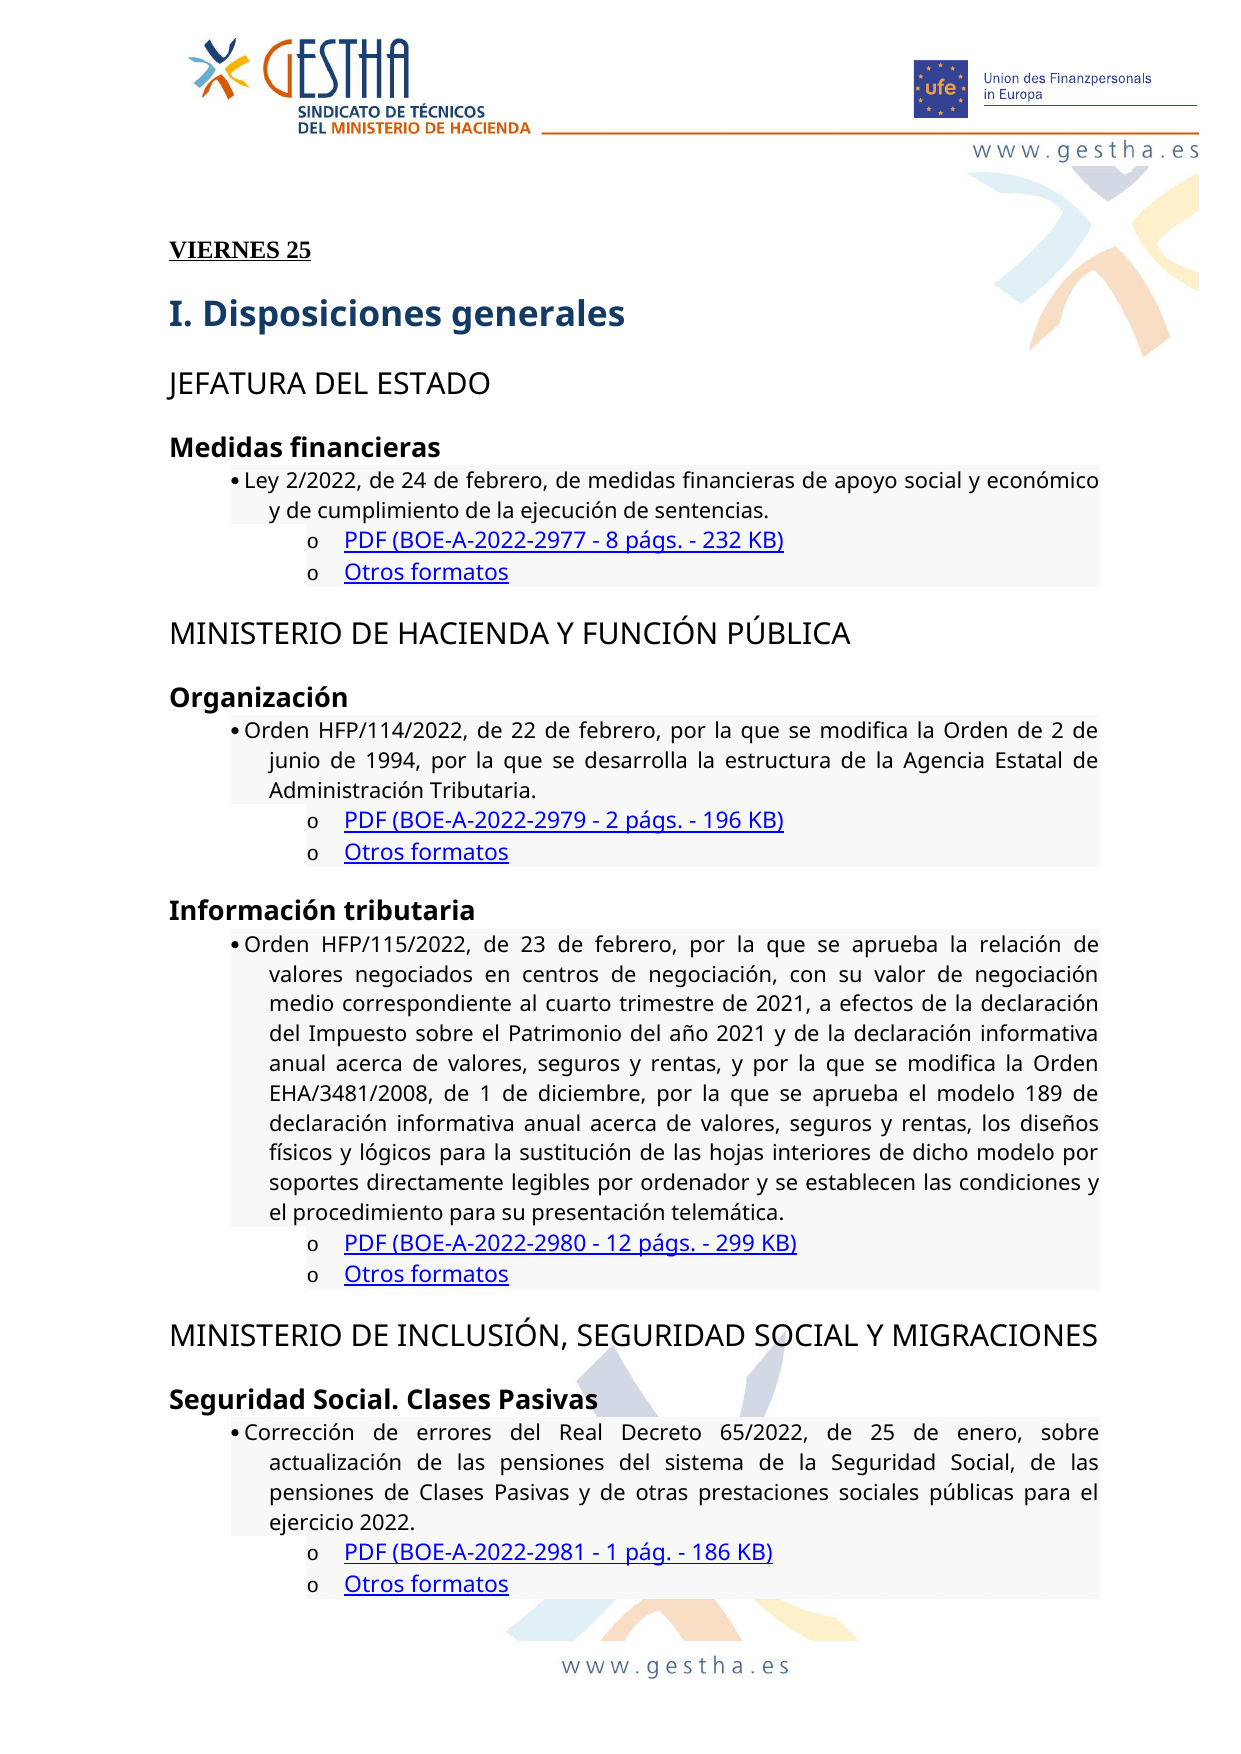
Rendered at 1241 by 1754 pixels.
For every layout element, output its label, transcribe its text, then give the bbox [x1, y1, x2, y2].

subtitle Información tributaria [169, 892, 1125, 929]
list Otros formatos [306, 1568, 1100, 1599]
list Ley 2/2022, de 24 de febrero, de medidas financieras de apoyo social y económico y de cumplimiento de la ejecución de sentencias. [231, 465, 1100, 524]
subtitle Seguridad Social. Clases Pasivas [169, 1380, 1125, 1417]
list PDF (BOE-A-2022-2979 - 2 págs. - 196 KB) [306, 804, 1100, 836]
text VIERNES 25 [169, 235, 1125, 264]
subtitle Organización [169, 678, 1125, 715]
picture [168, 1315, 1182, 1680]
list PDF (BOE-A-2022-2977 - 8 págs. - 232 KB) [306, 524, 1100, 556]
subtitle JEFATURA DEL ESTADO [169, 362, 1125, 403]
subtitle MINISTERIO DE INCLUSIÓN, SEGURIDAD SOCIAL Y MIGRACIONES [169, 1314, 1125, 1355]
list Otros formatos [306, 1258, 1100, 1289]
picture [187, 37, 1201, 441]
subtitle I. Disposiciones generales [169, 289, 1125, 337]
subtitle MINISTERIO DE HACIENDA Y FUNCIÓN PÚBLICA [169, 612, 1125, 653]
list Otros formatos [306, 836, 1100, 867]
list PDF (BOE-A-2022-2980 - 12 págs. - 299 KB) [306, 1227, 1100, 1258]
list Otros formatos [306, 556, 1100, 587]
list Orden HFP/115/2022, de 23 de febrero, por la que se aprueba la relación de valores negociados en centros de negociación, con su valor de negociación medio correspondiente al cuarto trimestre de 2021, a efectos de la declaración del Impuesto sobre el Patrimonio del año 2021 y de la declaración informativa anual acerca de valores, seguros y rentas, y por la que se modifica la Orden EHA/3481/2008, de 1 de diciembre, por la que se aprueba el modelo 189 de declaración informativa anual acerca de valores, seguros y rentas, los diseños físicos y lógicos para la sustitución de las hojas interiores de dicho modelo por soportes directamente legibles por ordenador y se establecen las condiciones y el procedimiento para su presentación telemática. [231, 929, 1100, 1227]
list Corrección de errores del Real Decreto 65/2022, de 25 de enero, sobre actualización de las pensiones del sistema de la Seguridad Social, de las pensiones de Clases Pasivas y de otras prestaciones sociales públicas para el ejercicio 2022. [231, 1417, 1100, 1536]
list PDF (BOE-A-2022-2981 - 1 pág. - 186 KB) [306, 1536, 1100, 1568]
list Orden HFP/114/2022, de 22 de febrero, por la que se modifica la Orden de 2 de junio de 1994, por la que se desarrolla la estructura de la Agencia Estatal de Administración Tributaria. [231, 715, 1100, 804]
subtitle Medidas financieras [169, 428, 1125, 465]
